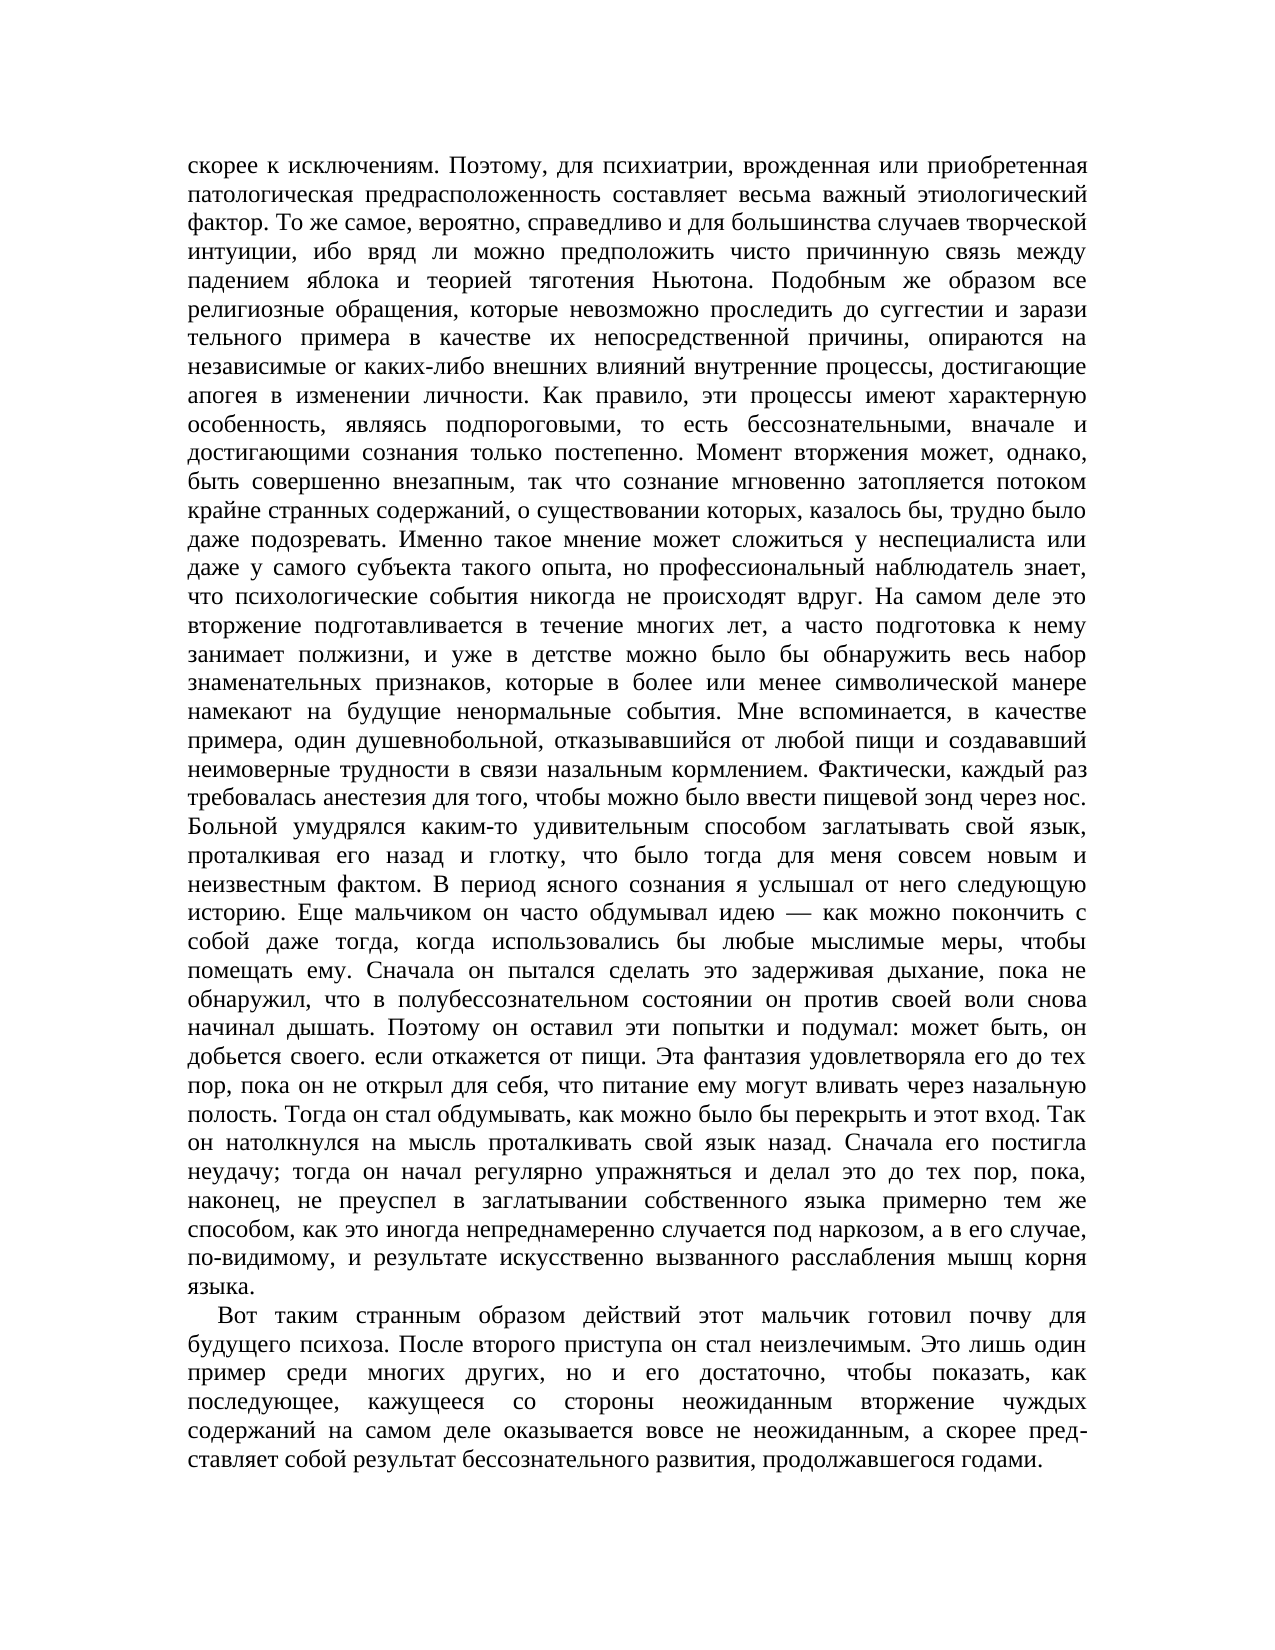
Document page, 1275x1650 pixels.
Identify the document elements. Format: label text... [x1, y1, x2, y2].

text Вот таким странным образом действий этот мальчик готовил почву для будущего психоза. После второго приступа он стал неизлечимым. Это лишь один пример среди многих других, но и его достаточно, чтобы показать, как последующее, кажущееся со стороны неожиданным вторжение чуждых содержаний на самом деле оказывается вовсе не неожиданным, а скорее представляет собой результат бессознательного развития, продолжавшегося годами. [187, 1300, 1087, 1472]
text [187, 150, 1087, 1300]
